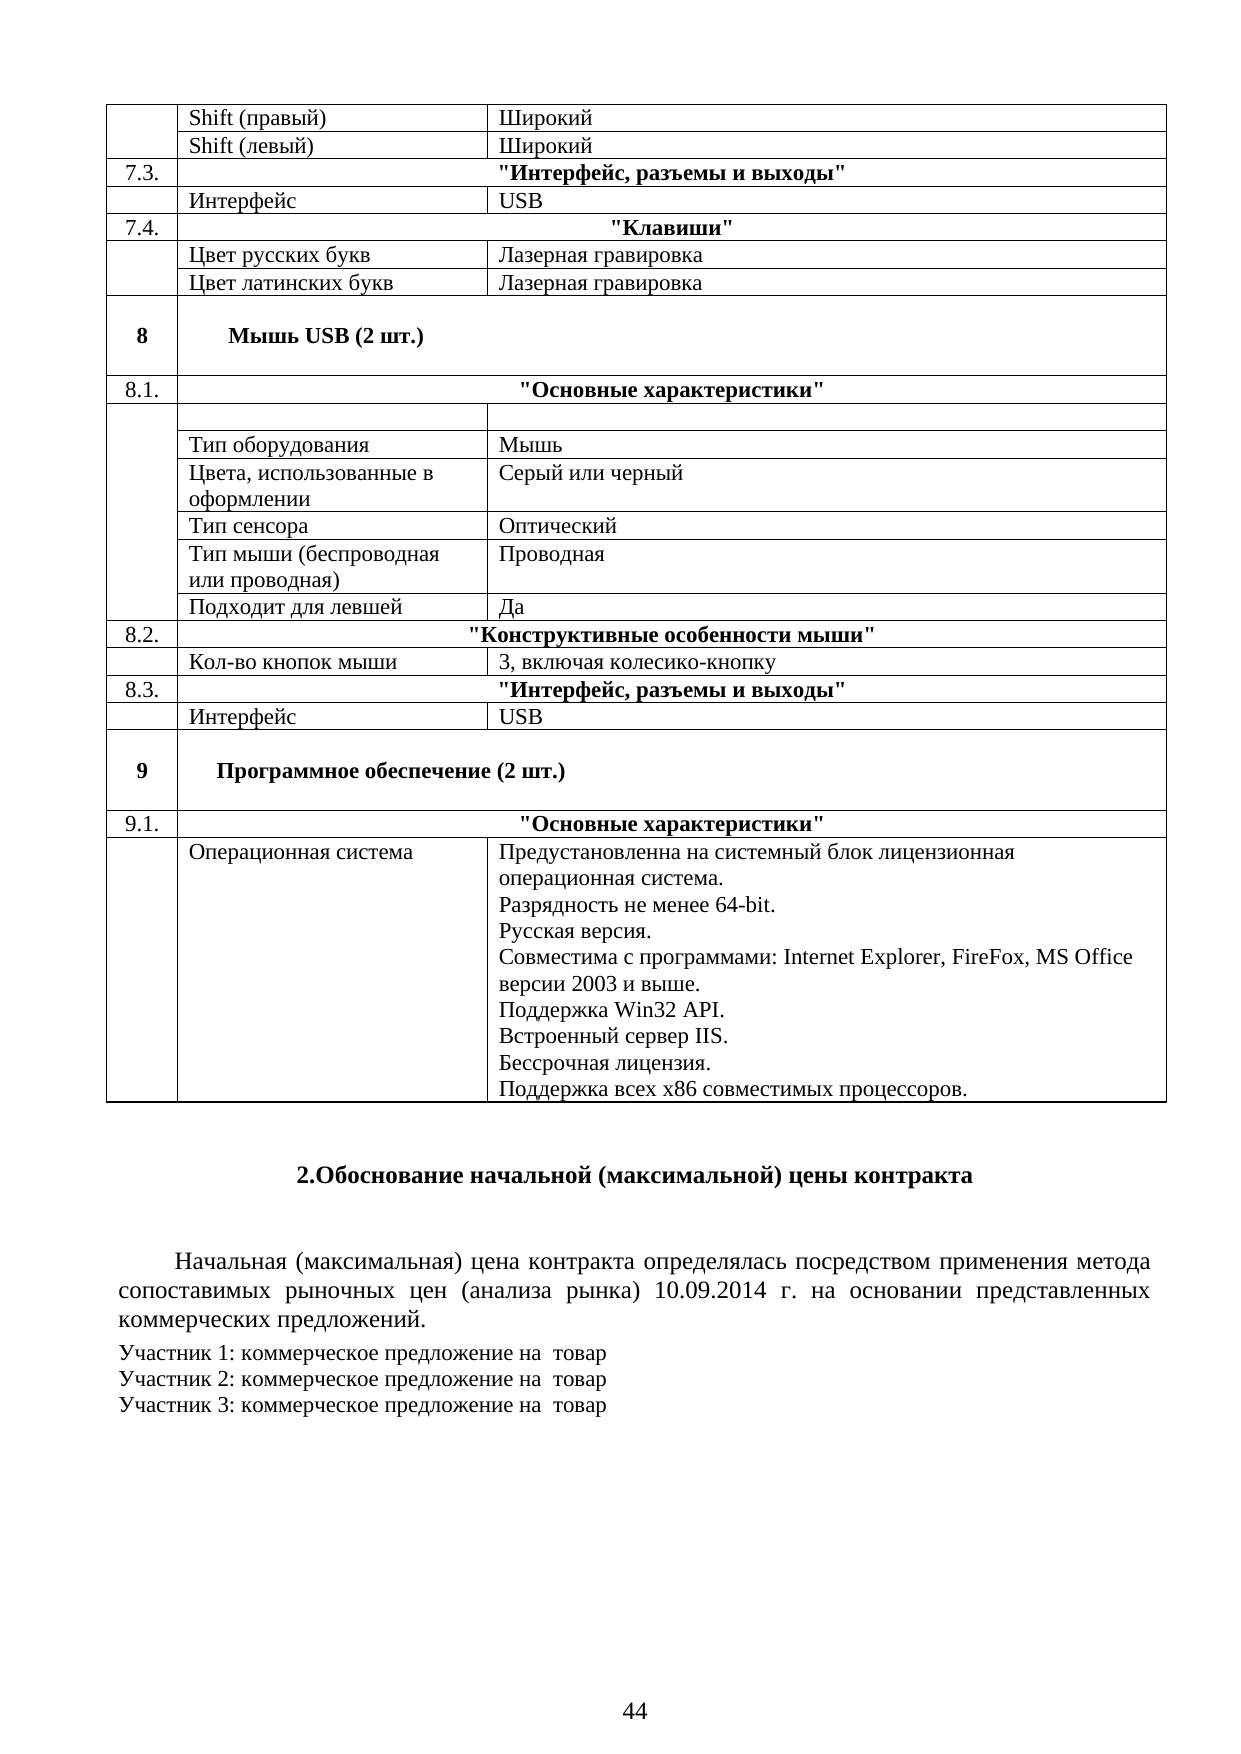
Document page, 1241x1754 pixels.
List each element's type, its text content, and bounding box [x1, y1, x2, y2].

table_cell Интерфейс [178, 703, 487, 729]
table_cell Да [488, 594, 1166, 620]
table_cell Широкий [488, 105, 1166, 131]
table_cell Тип оборудования [178, 431, 487, 457]
table_cell [107, 241, 177, 295]
table_cell Shift (левый) [178, 132, 487, 158]
table_cell Кол-во кнопок мыши [178, 648, 487, 674]
table_cell "Клавиши" [178, 214, 1166, 240]
table_cell Оптический [488, 512, 1166, 539]
table_cell "Основные характеристики" [178, 376, 1166, 403]
text Участник 2: коммерческое предложение на товар [118, 1365, 1152, 1391]
table_cell Программное обеспечение (2 шт.) [178, 730, 1166, 809]
table_cell "Интерфейс, разъемы и выходы" [178, 676, 1166, 702]
table_cell [107, 187, 177, 213]
text Участник 1: коммерческое предложение на товар [118, 1339, 1152, 1365]
table_cell 8 [107, 296, 177, 375]
table_cell Лазерная гравировка [488, 241, 1166, 268]
table_cell 9.1. [107, 811, 177, 837]
table_cell 7.4. [107, 214, 177, 240]
table_cell Мышь USB (2 шт.) [178, 296, 1166, 375]
table_cell 7.3. [107, 159, 177, 186]
table_cell Широкий [488, 132, 1166, 158]
table_cell [107, 838, 177, 1101]
table_cell [488, 404, 1166, 430]
table_cell Серый или черный [488, 459, 1166, 511]
table_cell Мышь [488, 431, 1166, 457]
text Начальная (максимальная) цена контракта определялась посредством применения метода сопоставимых рыночных цен (анализа рынка) 10.09.2014 г. на основании представленных коммерческих предложений. [118, 1246, 1152, 1332]
table_cell 9 [107, 730, 177, 809]
table_cell Тип сенсора [178, 512, 487, 539]
table_cell USB [488, 703, 1166, 729]
table_cell 3, включая колесико-кнопку [488, 648, 1166, 674]
text Участник 3: коммерческое предложение на товар [118, 1391, 1152, 1418]
table_cell Операционная система [178, 838, 487, 1101]
table_cell Предустановленна на системный блок лицензионная операционная система. Разрядность не менее 64-bit. Русская версия. Совместима с программами: Internet Explorer, FireFox, MS Оffice версии 2003 и выше. Поддержка Win32 API. Встроенный сервер IIS. Бессрочная лицензия. Поддержка всех х86 совместимых процессоров. [488, 838, 1166, 1101]
table_cell Проводная [488, 540, 1166, 592]
table_cell [107, 703, 177, 729]
table_cell [107, 404, 177, 620]
table_cell "Интерфейс, разъемы и выходы" [178, 159, 1166, 186]
table_cell Лазерная гравировка [488, 269, 1166, 295]
table_cell 8.1. [107, 376, 177, 403]
table_cell Тип мыши (беспроводная или проводная) [178, 540, 487, 592]
table_cell Интерфейс [178, 187, 487, 213]
table_cell Подходит для левшей [178, 594, 487, 620]
text 2.Обоснование начальной (максимальной) цены контракта [118, 1160, 1152, 1189]
table_cell Shift (правый) [178, 105, 487, 131]
table_cell [178, 404, 487, 430]
table_cell 8.2. [107, 621, 177, 647]
table_cell USB [488, 187, 1166, 213]
table_cell Цвета, использованные в оформлении [178, 459, 487, 511]
table_cell "Конструктивные особенности мыши" [178, 621, 1166, 647]
table_cell Цвет русских букв [178, 241, 487, 268]
table_cell Цвет латинских букв [178, 269, 487, 295]
table_cell [107, 648, 177, 674]
table_cell 8.3. [107, 676, 177, 702]
table_cell "Основные характеристики" [178, 811, 1166, 837]
